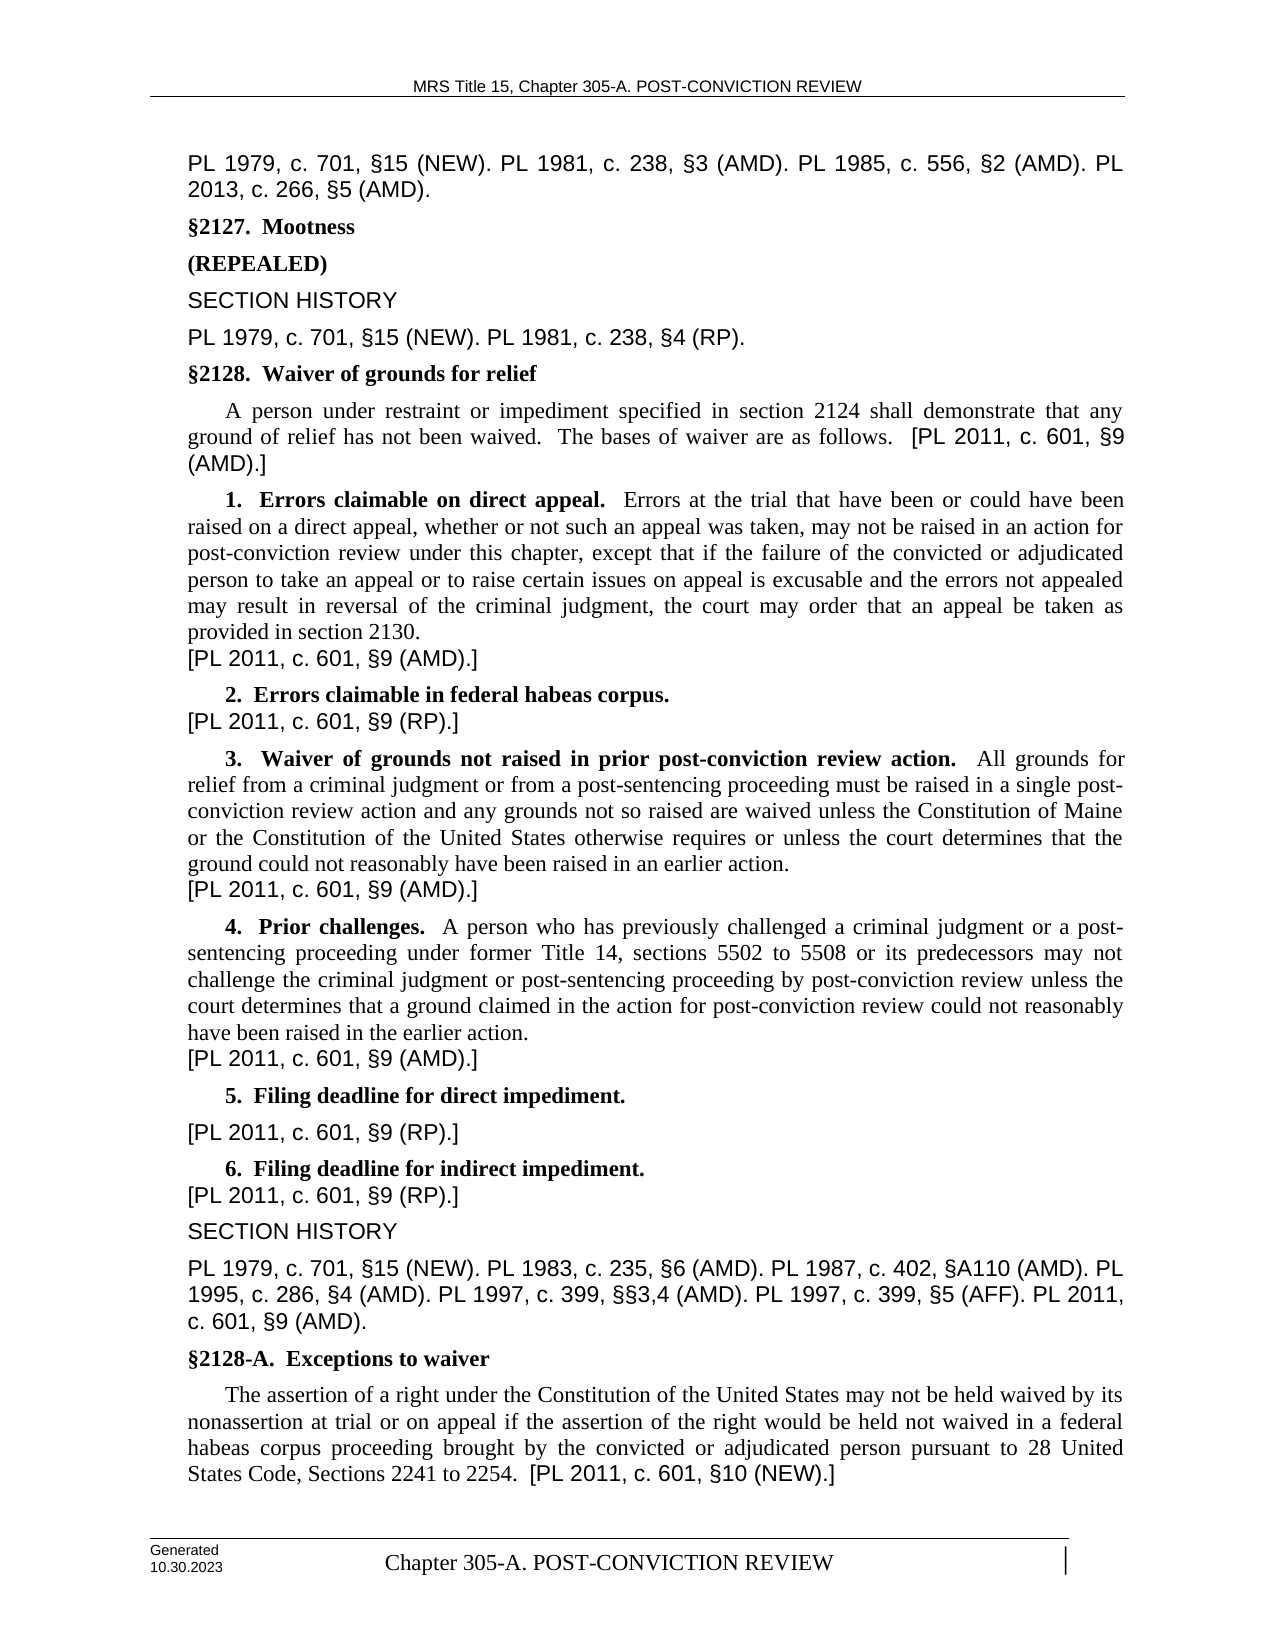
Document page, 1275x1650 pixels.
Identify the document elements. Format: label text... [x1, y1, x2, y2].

text 1. Errors claimable on direct appeal. Errors at the trial that have been or could have been raised on a direct appeal, whether or not such an appeal was taken, may not be raised in an action for post-conviction review under this chapter, except that if the failure of the convicted or adjudicated person to take an appeal or to raise certain issues on appeal is excusable and the errors not appealed may result in reversal of the criminal judgment, the court may order that an appeal be taken as provided in section 2130. [187, 487, 1125, 645]
text §2127. Mootness [187, 213, 1125, 239]
text PL 1979, c. 701, §15 (NEW). PL 1983, c. 235, §6 (AMD). PL 1987, c. 402, §A110 (AMD). PL 1995, c. 286, §4 (AMD). PL 1997, c. 399, §§3,4 (AMD). PL 1997, c. 399, §5 (AFF). PL 2011, c. 601, §9 (AMD). [187, 1255, 1125, 1334]
text 3. Waiver of grounds not raised in prior post-conviction review action. All grounds for relief from a criminal judgment or from a post-sentencing proceeding must be raised in a single post-conviction review action and any grounds not so raised are waived unless the Constitution of Maine or the Constitution of the United States otherwise requires or unless the court determines that the ground could not reasonably have been raised in an earlier action. [187, 744, 1125, 876]
text The assertion of a right under the Constitution of the United States may not be held waived by its nonassertion at trial or on appeal if the assertion of the right would be held not waived in a federal habeas corpus proceeding brought by the convicted or adjudicated person pursuant to 28 United States Code, Sections 2241 to 2254. [PL 2011, c. 601, §10 (NEW).] [187, 1381, 1125, 1487]
text 6. Filing deadline for indirect impediment. [187, 1155, 1125, 1182]
text [PL 2011, c. 601, §9 (RP).] [187, 1118, 1125, 1145]
text (REPEALED) [187, 250, 1125, 276]
text [PL 2011, c. 601, §9 (AMD).] [187, 876, 1125, 903]
text 5. Filing deadline for direct impediment. [187, 1082, 1125, 1108]
text 4. Prior challenges. A person who has previously challenged a criminal judgment or a post-sentencing proceeding under former Title 14, sections 5502 to 5508 or its predecessors may not challenge the criminal judgment or post-sentencing proceeding by post-conviction review unless the court determines that a ground claimed in the action for post-conviction review could not reasonably have been raised in the earlier action. [187, 913, 1125, 1045]
text PL 1979, c. 701, §15 (NEW). PL 1981, c. 238, §3 (AMD). PL 1985, c. 556, §2 (AMD). PL 2013, c. 266, §5 (AMD). [187, 150, 1125, 203]
text [PL 2011, c. 601, §9 (RP).] [187, 708, 1125, 734]
text PL 1979, c. 701, §15 (NEW). PL 1981, c. 238, §4 (RP). [187, 323, 1125, 350]
text §2128-A. Exceptions to waiver [187, 1344, 1125, 1371]
text [PL 2011, c. 601, §9 (RP).] [187, 1182, 1125, 1208]
text SECTION HISTORY [187, 1218, 1125, 1245]
text [PL 2011, c. 601, §9 (AMD).] [187, 1045, 1125, 1071]
text [PL 2011, c. 601, §9 (AMD).] [187, 645, 1125, 671]
text 2. Errors claimable in federal habeas corpus. [187, 681, 1125, 708]
text A person under restraint or impediment specified in section 2124 shall demonstrate that any ground of relief has not been waived. The bases of waiver are as follows. [PL 2011, c. 601, §9 (AMD).] [187, 397, 1125, 476]
text §2128. Waiver of grounds for relief [187, 360, 1125, 387]
text SECTION HISTORY [187, 287, 1125, 313]
